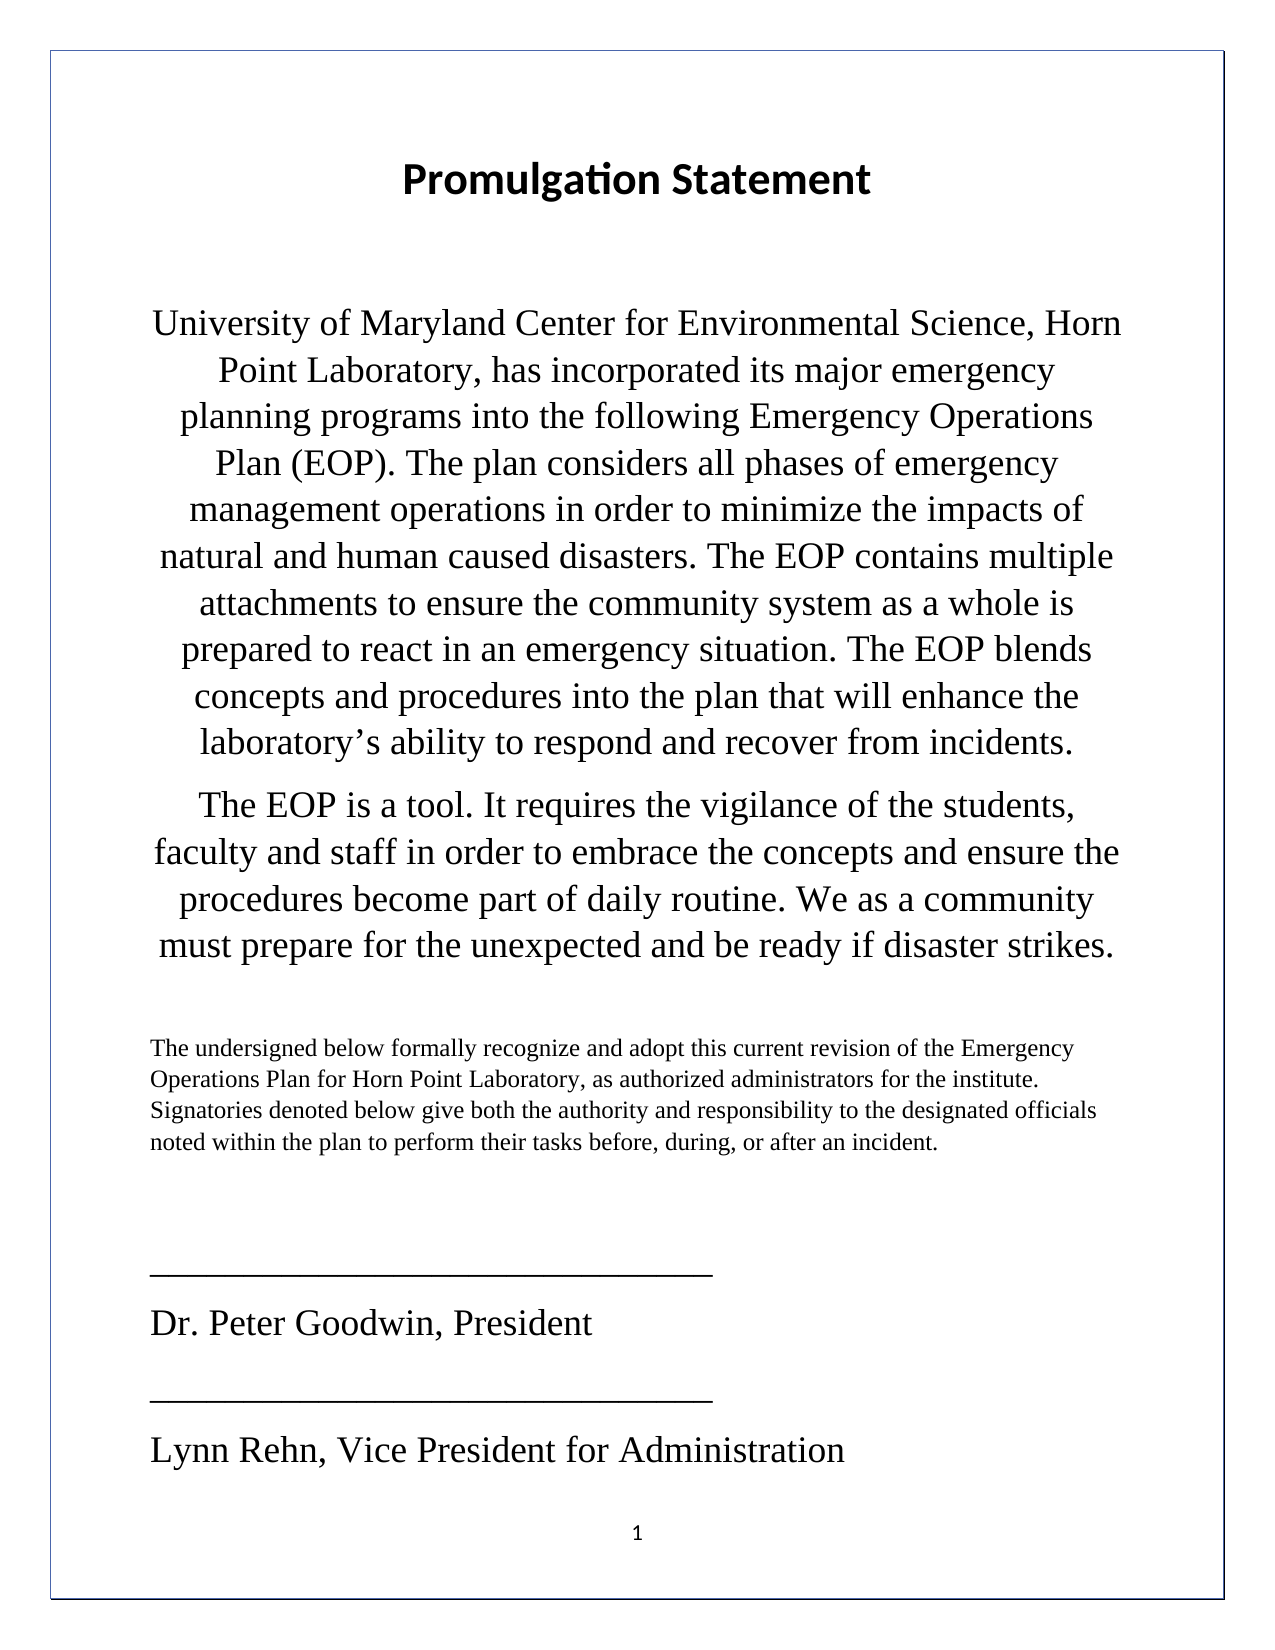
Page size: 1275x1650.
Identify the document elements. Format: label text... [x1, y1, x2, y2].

text ______________________________ [150, 1237, 1124, 1281]
text University of Maryland Center for Environmental Science, Horn Point Laboratory, has incorporated its major emergency planning programs into the following Emergency Operations Plan (EOP). The plan considers all phases of emergency management operations in order to minimize the impacts of natural and human caused disasters. The EOP contains multiple attachments to ensure the community system as a whole is prepared to react in an emergency situation. The EOP blends concepts and procedures into the plan that will enhance the laboratory’s ability to respond and recover from incidents. [150, 301, 1124, 763]
text ______________________________ [150, 1364, 1124, 1407]
text The EOP is a tool. It requires the vigilance of the students, faculty and staff in order to embrace the concepts and ensure the procedures become part of daily routine. We as a community must prepare for the unexpected and be ready if disaster strikes. [150, 783, 1124, 966]
text Lynn Rehn, Vice President for Administration [150, 1427, 1124, 1470]
text Promulgation Statement [150, 150, 1124, 206]
text Dr. Peter Goodwin, President [150, 1301, 1124, 1344]
text The undersigned below formally recognize and adopt this current revision of the Emergency Operations Plan for Horn Point Laboratory, as authorized administrators for the institute. Signatories denoted below give both the authority and responsibility to the designated officials noted within the plan to perform their tasks before, during, or after an incident. [150, 1033, 1124, 1155]
